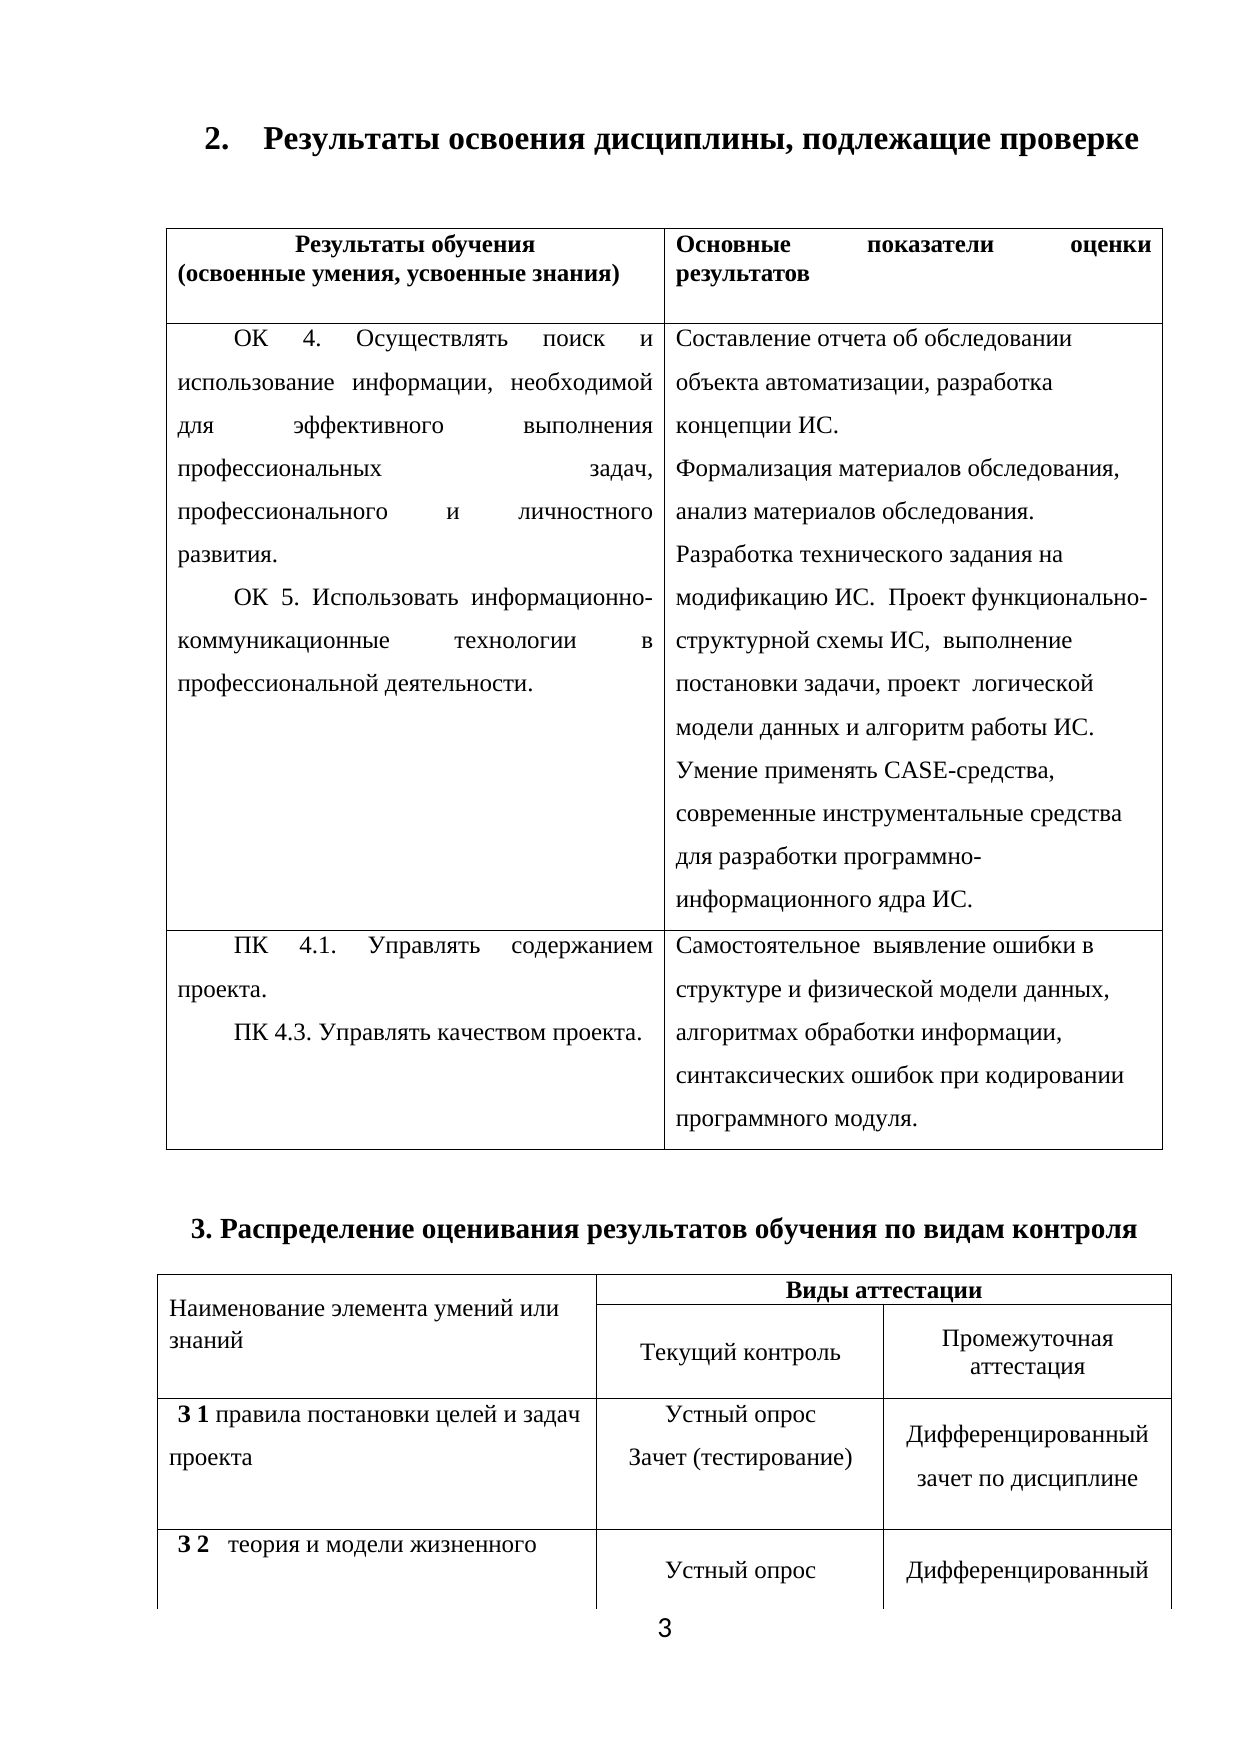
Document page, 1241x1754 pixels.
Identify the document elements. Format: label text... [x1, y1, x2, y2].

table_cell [597, 1530, 883, 1609]
table_header Виды аттестации [597, 1275, 1171, 1303]
table_cell Промежуточная аттестация [884, 1305, 1171, 1398]
table_header Результаты обучения (освоенные умения, усвоенные знания) [167, 229, 664, 322]
table_cell Устный опрос Зачет (тестирование) [597, 1399, 883, 1528]
table_cell Дифференцированный зачет по дисциплине [884, 1399, 1171, 1528]
table_cell Текущий контроль [597, 1305, 883, 1398]
table_header Наименование элемента умений или знаний [158, 1275, 596, 1398]
table_header Основные показатели оценки результатов [665, 229, 1162, 322]
table_cell ПК 4.1. Управлять содержанием проекта. ПК 4.3. Управлять качеством проекта. [167, 931, 664, 1148]
list Результаты освоения дисциплины, подлежащие проверке [192, 118, 1152, 156]
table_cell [158, 1530, 596, 1609]
table_cell З 1 правила постановки целей и задач проекта [158, 1399, 596, 1528]
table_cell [884, 1530, 1171, 1609]
table_cell Составление отчета об обследовании объекта автоматизации, разработка концепции ИС. Формализация материалов обследования, анализ материалов обследования. Разработка технического задания на модификацию ИС. Проект функционально-структурной схемы ИС, выполнение постановки задачи, проект логической модели данных и алгоритм работы ИС. Умение применять CASE-средства, современные инструментальные средства для разработки программно-информационного ядра ИС. [665, 324, 1162, 929]
table_cell Самостоятельное выявление ошибки в структуре и физической модели данных, алгоритмах обработки информации, синтаксических ошибок при кодировании программного модуля. [665, 931, 1162, 1148]
text 3. Распределение оценивания результатов обучения по видам контроля [177, 1211, 1152, 1245]
table_cell ОК 4. Осуществлять поиск и использование информации, необходимой для эффективного выполнения профессиональных задач, профессионального и личностного развития. ОК 5. Использовать информационно-коммуникационные технологии в профессиональной деятельности. [167, 324, 664, 929]
